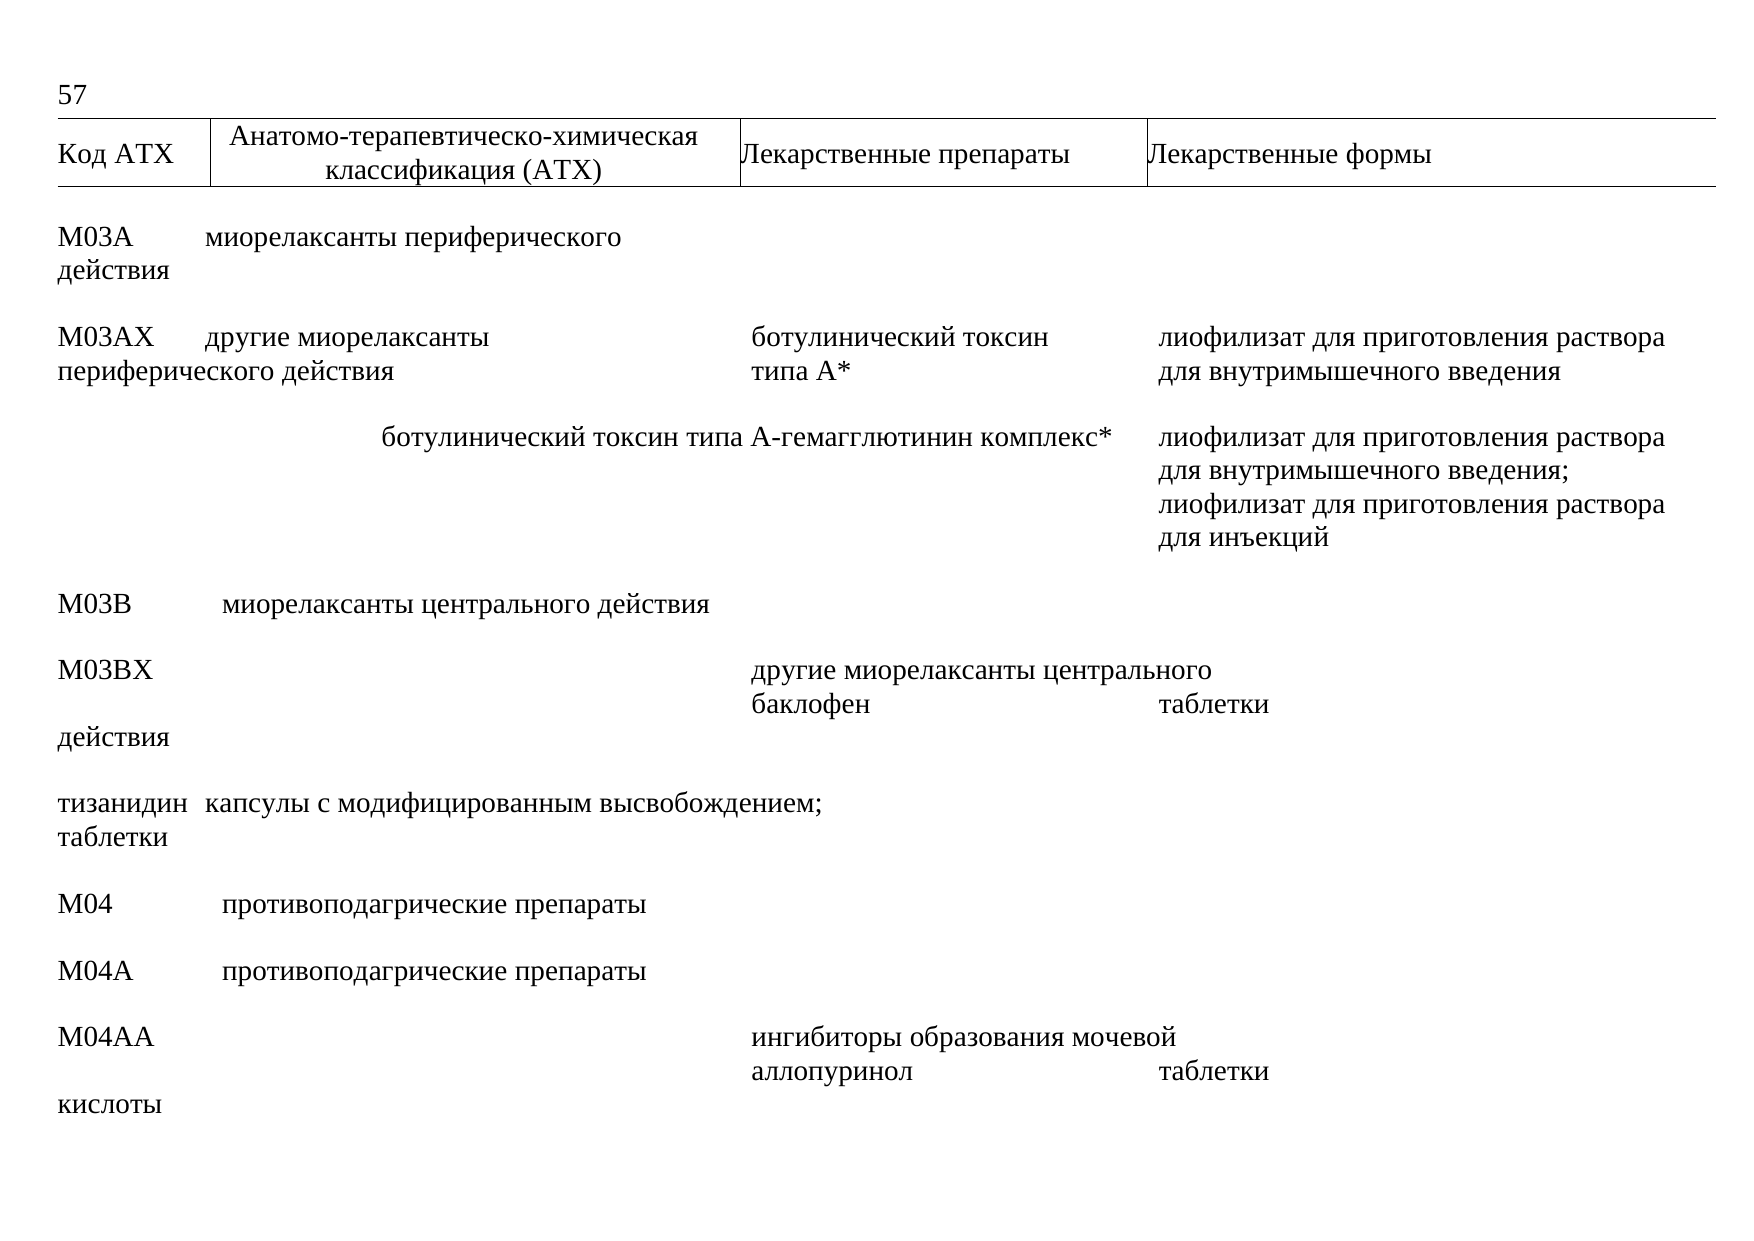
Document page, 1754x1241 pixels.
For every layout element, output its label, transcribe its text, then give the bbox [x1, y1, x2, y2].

text тизанидин капсулы с модифицированным высвобождением; [57, 786, 1552, 819]
table_header Лекарственные формы [1148, 119, 1716, 186]
text M04A противоподагрические препараты [57, 953, 1718, 987]
text M03BX другие миорелаксанты центрального баклофен таблетки действия [57, 653, 1276, 753]
text M03A миорелаксанты периферического действия [57, 220, 644, 286]
text ботулинический токсин типа А-гемагглютинин комплекс* [57, 420, 1112, 453]
text лиофилизат для приготовления раствора для внутримышечного введения; лиофилизат для приготовления раствора для инъекций [1158, 420, 1671, 552]
text лиофилизат для приготовления раствора для внутримышечного введения [1158, 320, 1671, 386]
text M03B миорелаксанты центрального действия [57, 586, 1718, 619]
table_header Анатомо-терапевтическо-химическая классификация (АТХ) [211, 119, 740, 186]
text M04 противоподагрические препараты [57, 886, 1718, 920]
text M03AX другие миорелаксанты периферического действия [57, 320, 564, 386]
text ботулинический токсин типа А* [751, 320, 1055, 386]
text M04AA ингибиторы образования мочевой аллопуринол таблетки кислоты [57, 1020, 1276, 1120]
table_header Код АТХ [58, 119, 210, 186]
text 57 [57, 77, 1718, 111]
text таблетки [57, 819, 1718, 853]
table_header Лекарственные препараты [741, 119, 1147, 186]
